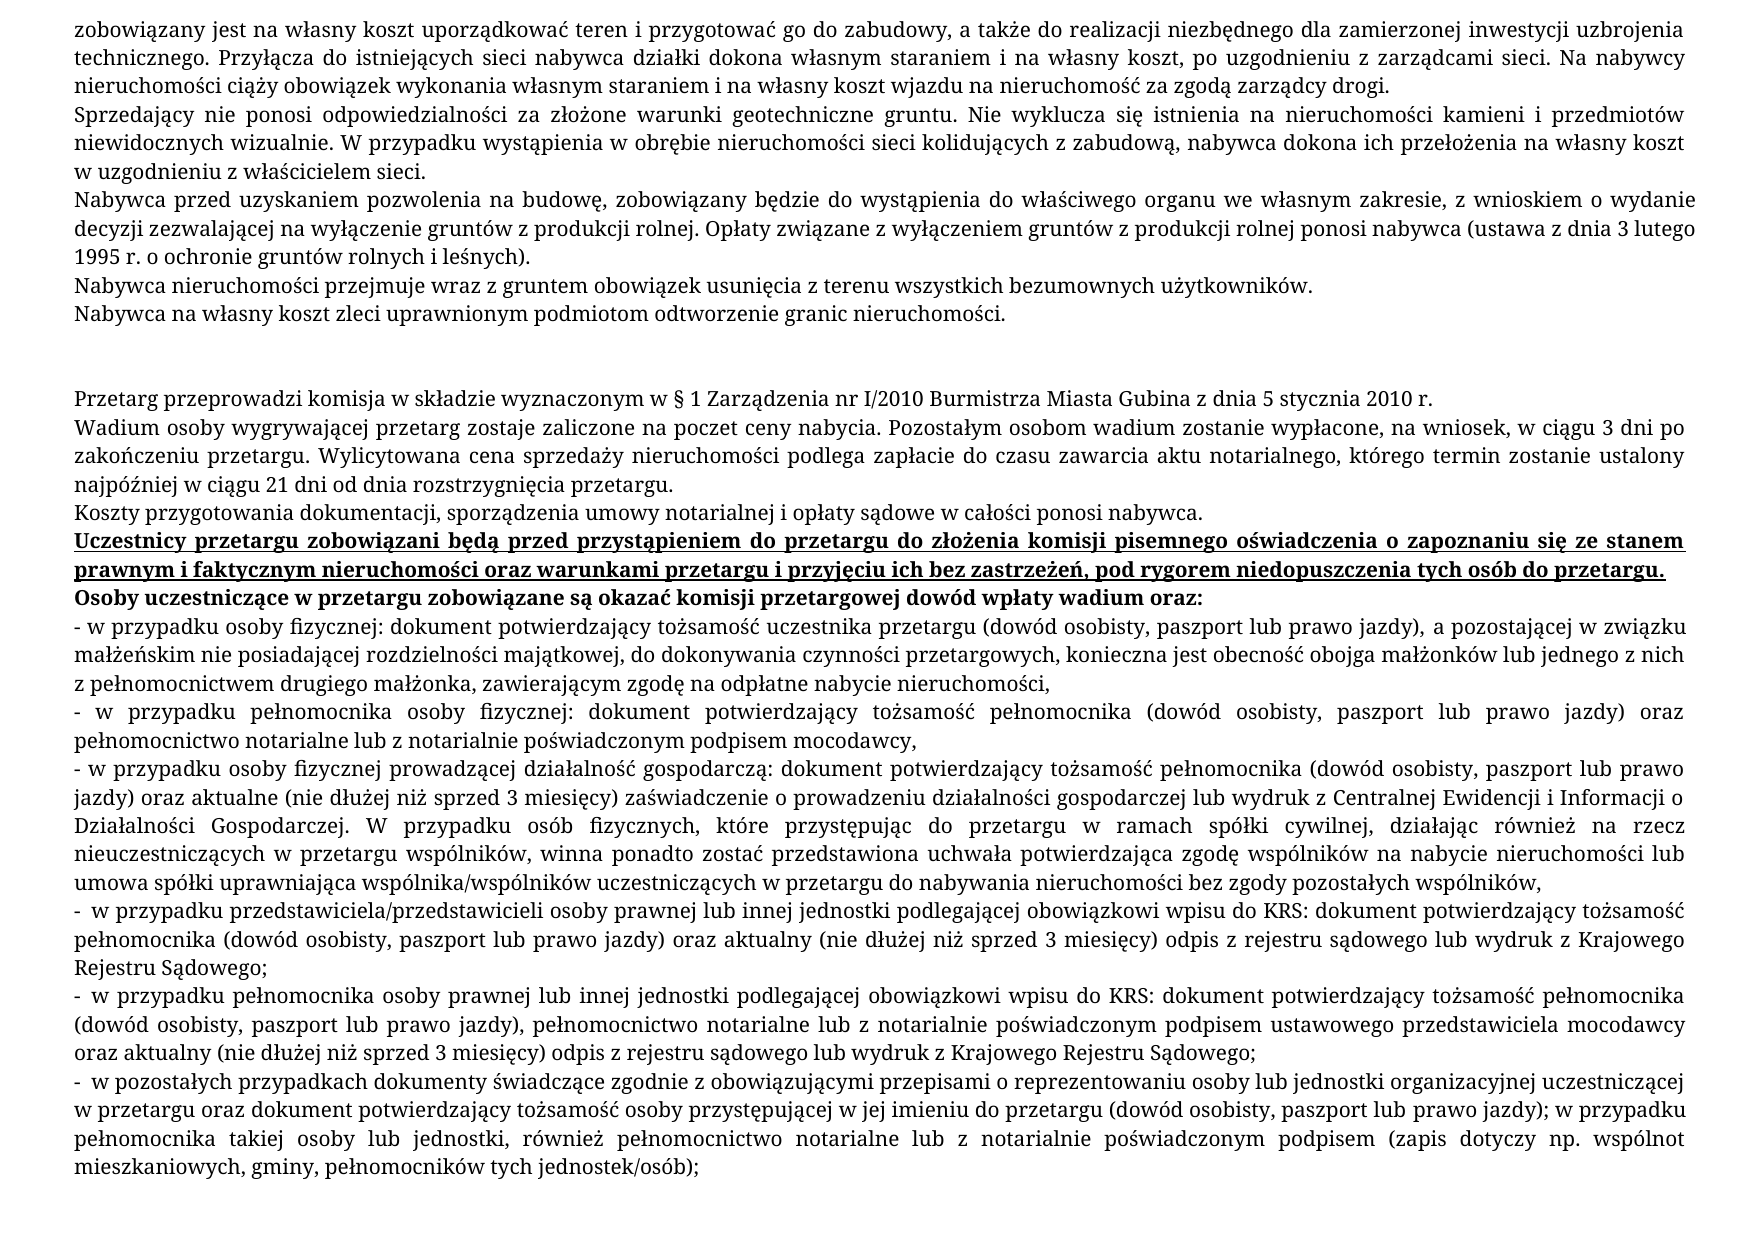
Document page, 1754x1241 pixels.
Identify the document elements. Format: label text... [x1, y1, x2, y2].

text - w pozostałych przypadkach dokumenty świadczące zgodnie z obowiązującymi przepisami o reprezentowaniu osoby lub jednostki organizacyjnej uczestniczącej w przetargu oraz dokument potwierdzający tożsamość osoby przystępującej w jej imieniu do przetargu (dowód osobisty, paszport lub prawo jazdy); w przypadku pełnomocnika takiej osoby lub jednostki, również pełnomocnictwo notarialne lub z notarialnie poświadczonym podpisem (zapis dotyczy np. wspólnot mieszkaniowych, gminy, pełnomocników tych jednostek/osób); [74, 1067, 1687, 1181]
text Wadium osoby wygrywającej przetarg zostaje zaliczone na poczet ceny nabycia. Pozostałym osobom wadium zostanie wypłacone, na wniosek, w ciągu 3 dni po zakończeniu przetargu. Wylicytowana cena sprzedaży nieruchomości podlega zapłacie do czasu zawarcia aktu notarialnego, którego termin zostanie ustalony najpóźniej w ciągu 21 dni od dnia rozstrzygnięcia przetargu. [74, 413, 1687, 498]
text Sprzedający nie ponosi odpowiedzialności za złożone warunki geotechniczne gruntu. Nie wyklucza się istnienia na nieruchomości kamieni i przedmiotów niewidocznych wizualnie. W przypadku wystąpienia w obrębie nieruchomości sieci kolidujących z zabudową, nabywca dokona ich przełożenia na własny koszt w uzgodnieniu z właścicielem sieci. [74, 100, 1687, 185]
text Nabywca nieruchomości przejmuje wraz z gruntem obowiązek usunięcia z terenu wszystkich bezumownych użytkowników. [74, 271, 1687, 299]
text Uczestnicy przetargu zobowiązani będą przed przystąpieniem do przetargu do złożenia komisji pisemnego oświadczenia o zapoznaniu się ze stanem prawnym i faktycznym nieruchomości oraz warunkami przetargu i przyjęciu ich bez zastrzeżeń, pod rygorem niedopuszczenia tych osób do przetargu. [74, 527, 1687, 583]
text Nabywca na własny koszt zleci uprawnionym podmiotom odtworzenie granic nieruchomości. [74, 299, 1687, 328]
text Nabywca przed uzyskaniem pozwolenia na budowę, zobowiązany będzie do wystąpienia do właściwego organu we własnym zakresie, z wnioskiem o wydanie decyzji zezwalającej na wyłączenie gruntów z produkcji rolnej. Opłaty związane z wyłączeniem gruntów z produkcji rolnej ponosi nabywca (ustawa z dnia 3 lutego 1995 r. o ochronie gruntów rolnych i leśnych). [74, 185, 1698, 271]
text - w przypadku pełnomocnika osoby fizycznej: dokument potwierdzający tożsamość pełnomocnika (dowód osobisty, paszport lub prawo jazdy) oraz pełnomocnictwo notarialne lub z notarialnie poświadczonym podpisem mocodawcy, [74, 697, 1687, 754]
text - w przypadku przedstawiciela/przedstawicieli osoby prawnej lub innej jednostki podlegającej obowiązkowi wpisu do KRS: dokument potwierdzający tożsamość pełnomocnika (dowód osobisty, paszport lub prawo jazdy) oraz aktualny (nie dłużej niż sprzed 3 miesięcy) odpis z rejestru sądowego lub wydruk z Krajowego Rejestru Sądowego; [74, 896, 1687, 982]
text - w przypadku osoby fizycznej prowadzącej działalność gospodarczą: dokument potwierdzający tożsamość pełnomocnika (dowód osobisty, paszport lub prawo jazdy) oraz aktualne (nie dłużej niż sprzed 3 miesięcy) zaświadczenie o prowadzeniu działalności gospodarczej lub wydruk z Centralnej Ewidencji i Informacji o Działalności Gospodarczej. W przypadku osób fizycznych, które przystępując do przetargu w ramach spółki cywilnej, działając również na rzecz nieuczestniczących w przetargu wspólników, winna ponadto zostać przedstawiona uchwała potwierdzająca zgodę wspólników na nabycie nieruchomości lub umowa spółki uprawniająca wspólnika/wspólników uczestniczących w przetargu do nabywania nieruchomości bez zgody pozostałych wspólników, [74, 754, 1687, 896]
text - w przypadku pełnomocnika osoby prawnej lub innej jednostki podlegającej obowiązkowi wpisu do KRS: dokument potwierdzający tożsamość pełnomocnika (dowód osobisty, paszport lub prawo jazdy), pełnomocnictwo notarialne lub z notarialnie poświadczonym podpisem ustawowego przedstawiciela mocodawcy oraz aktualny (nie dłużej niż sprzed 3 miesięcy) odpis z rejestru sądowego lub wydruk z Krajowego Rejestru Sądowego; [74, 982, 1687, 1067]
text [74, 15, 1687, 100]
text - w przypadku osoby fizycznej: dokument potwierdzający tożsamość uczestnika przetargu (dowód osobisty, paszport lub prawo jazdy), a pozostającej w związku małżeńskim nie posiadającej rozdzielności majątkowej, do dokonywania czynności przetargowych, konieczna jest obecność obojga małżonków lub jednego z nich z pełnomocnictwem drugiego małżonka, zawierającym zgodę na odpłatne nabycie nieruchomości, [74, 612, 1687, 697]
text Przetarg przeprowadzi komisja w składzie wyznaczonym w § 1 Zarządzenia nr I/2010 Burmistrza Miasta Gubina z dnia 5 stycznia 2010 r. [74, 384, 1687, 413]
text Koszty przygotowania dokumentacji, sporządzenia umowy notarialnej i opłaty sądowe w całości ponosi nabywca. [74, 498, 1687, 527]
text Osoby uczestniczące w przetargu zobowiązane są okazać komisji przetargowej dowód wpłaty wadium oraz: [74, 583, 1687, 612]
